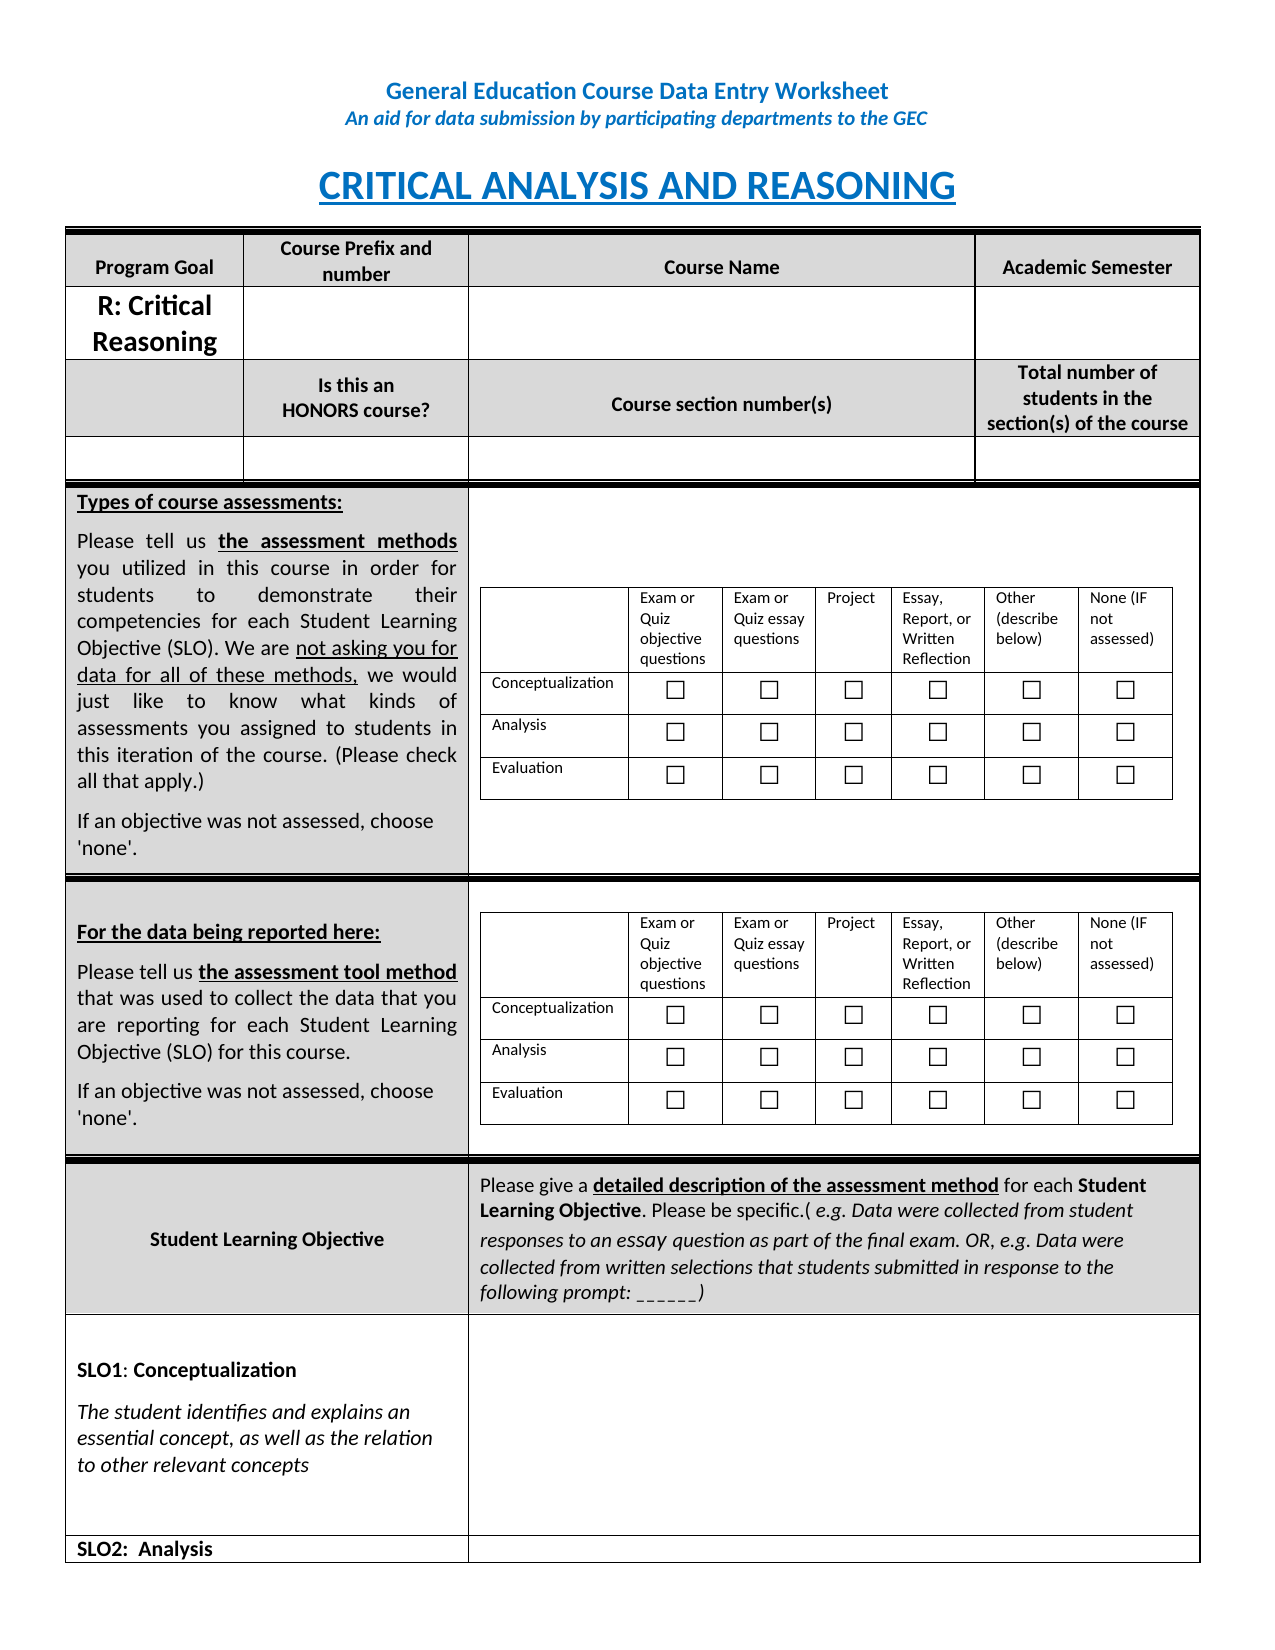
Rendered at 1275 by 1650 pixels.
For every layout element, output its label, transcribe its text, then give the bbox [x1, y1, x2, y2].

table_cell Is this an HONORS course? [244, 360, 468, 436]
table_cell [469, 1315, 1199, 1534]
table_cell R: Critical Reasoning [66, 287, 243, 358]
table_cell Total number of students in the section(s) of the course [976, 360, 1199, 436]
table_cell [66, 1536, 468, 1562]
table_header Course Name [469, 235, 974, 286]
table_cell [469, 1536, 1199, 1562]
table_header Program Goal [66, 235, 243, 286]
table_cell [469, 437, 974, 479]
table_cell [66, 360, 243, 436]
table_cell [244, 287, 468, 358]
table_header Academic Semester [976, 235, 1199, 286]
table_header Course Prefix and number [244, 235, 468, 286]
subtitle General Education Course Data Entry Worksheet [75, 75, 1200, 106]
table_cell For the data being reported here: Please tell us the assessment tool method that was used to collect the data that you are reporting for each Student Learning Objective (SLO) for this course. If an objective was not assessed, choose 'none'. [66, 882, 468, 1154]
table_cell [66, 437, 243, 479]
table_cell [469, 882, 1199, 1154]
table_cell SLO1: Conceptualization The student identifies and explains an essential concept, as well as the relation to other relevant concepts [66, 1315, 468, 1534]
table_cell Student Learning Objective [66, 1164, 468, 1313]
table_cell [469, 488, 1199, 873]
table_cell [244, 437, 468, 479]
subtitle An aid for data submission by participating departments to the GEC [75, 106, 1200, 131]
table_cell Types of course assessments: Please tell us the assessment methods you utilized in this course in order for students to demonstrate their competencies for each Student Learning Objective (SLO). We are not asking you for data for all of these methods, we would just like to know what kinds of assessments you assigned to students in this iteration of the course. (Please check all that apply.) If an objective was not assessed, choose 'none'. [66, 488, 468, 873]
text CRITICAL ANALYSIS AND REASONING [75, 159, 1200, 209]
table_cell Course section number(s) [469, 360, 974, 436]
table_cell [976, 287, 1199, 358]
table_cell Please give a detailed description of the assessment method for each Student Learning Objective. Please be specific.( e.g. Data were collected from student responses to an essay question as part of the final exam. OR, e.g. Data were collected from written selections that students submitted in response to the following prompt: ______) [469, 1164, 1199, 1313]
table_cell [469, 287, 974, 358]
table_cell [976, 437, 1199, 479]
